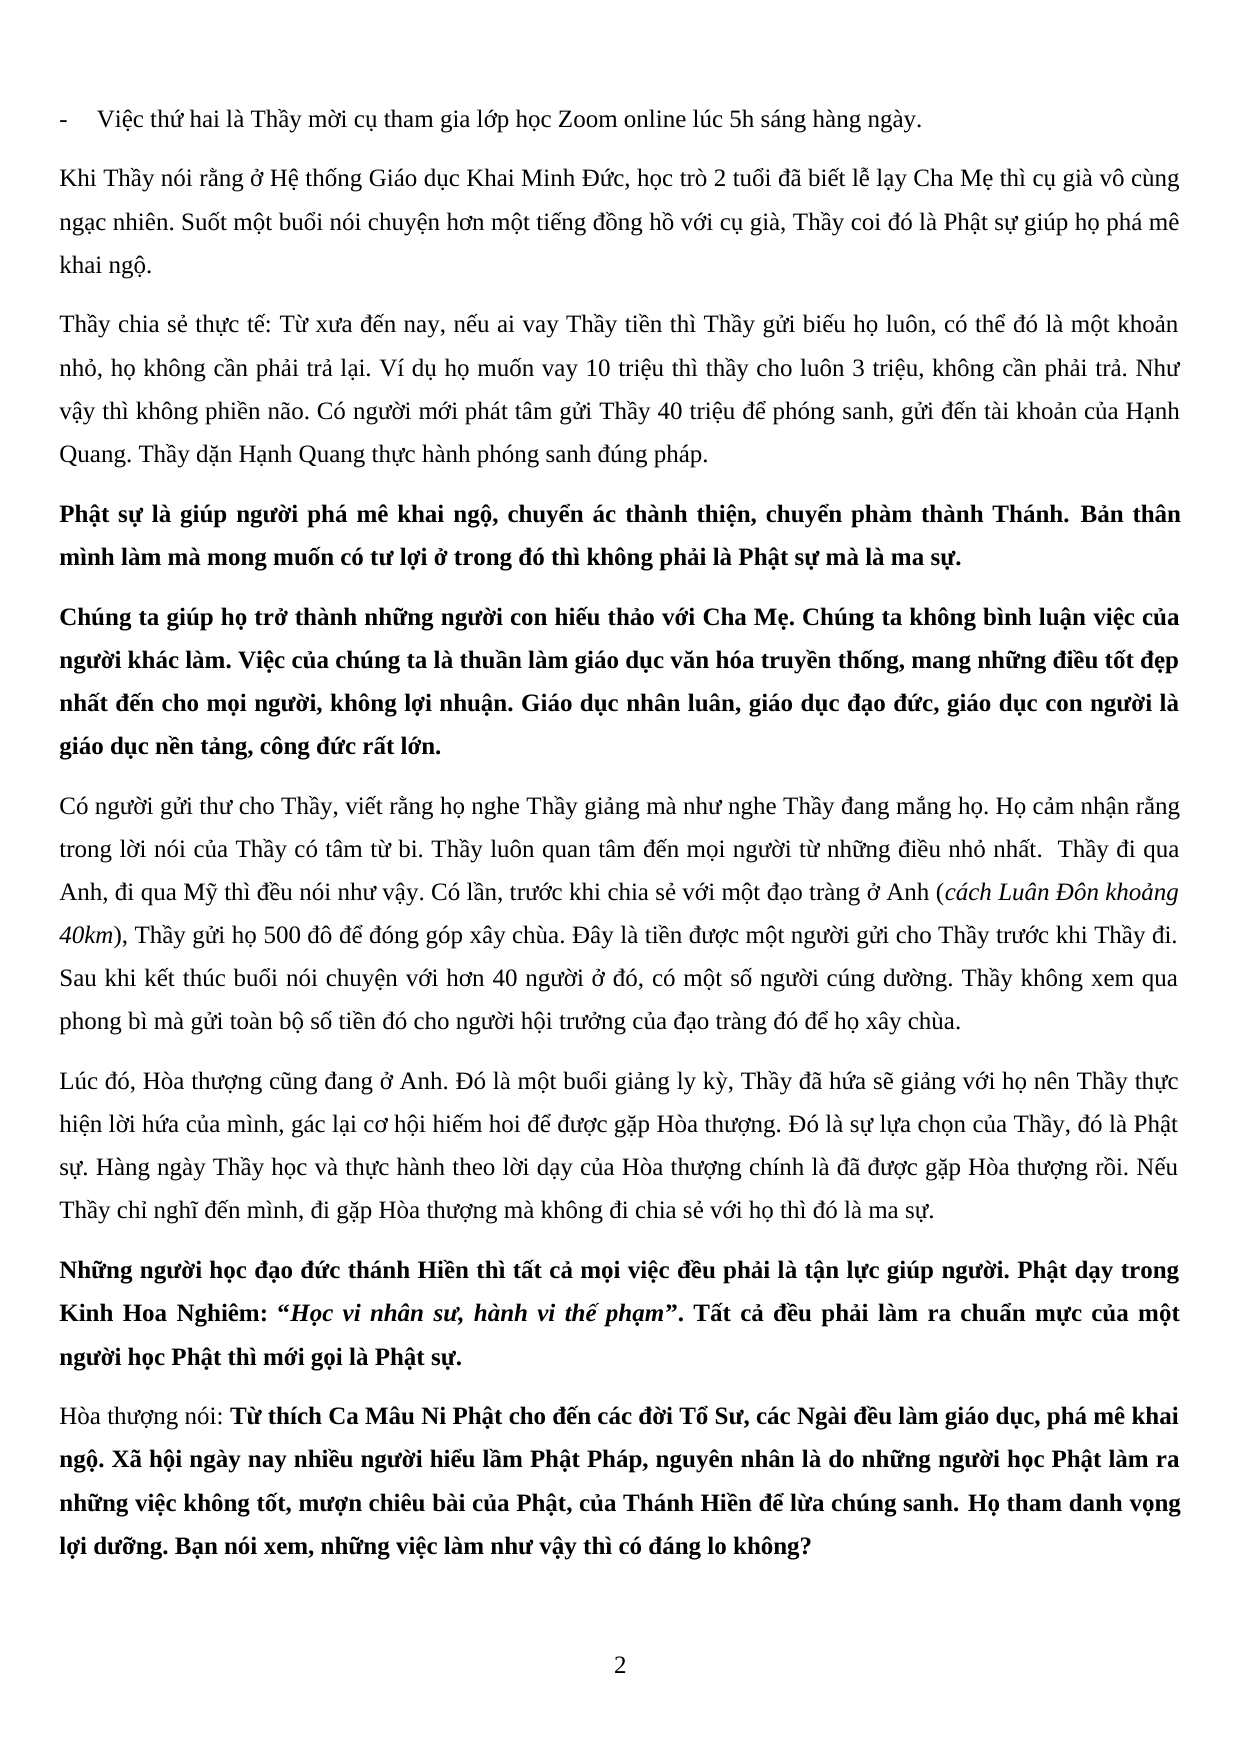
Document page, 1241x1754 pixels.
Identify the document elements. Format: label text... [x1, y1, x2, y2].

text Những người học đạo đức thánh Hiền thì tất cả mọi việc đều phải là tận lực giúp người. Phật dạy trong Kinh Hoa Nghiêm: “Học vi nhân sư, hành vi thế phạm”. Tất cả đều phải làm ra chuẩn mực của một người học Phật thì mới gọi là Phật sự. [59, 1255, 1181, 1370]
text Hòa thượng nói: Từ thích Ca Mâu Ni Phật cho đến các đời Tổ Sư, các Ngài đều làm giáo dục, phá mê khai ngộ. Xã hội ngày nay nhiều người hiểu lầm Phật Pháp, nguyên nhân là do những người học Phật làm ra những việc không tốt, mượn chiêu bài của Phật, của Thánh Hiền để lừa chúng sanh. Họ tham danh vọng lợi dưỡng. Bạn nói xem, những việc làm như vậy thì có đáng lo không? [59, 1401, 1181, 1559]
text Thầy chia sẻ thực tế: Từ xưa đến nay, nếu ai vay Thầy tiền thì Thầy gửi biếu họ luôn, có thể đó là một khoản nhỏ, họ không cần phải trả lại. Ví dụ họ muốn vay 10 triệu thì thầy cho luôn 3 triệu, không cần phải trả. Như vậy thì không phiền não. Có người mới phát tâm gửi Thầy 40 triệu để phóng sanh, gửi đến tài khoản của Hạnh Quang. Thầy dặn Hạnh Quang thực hành phóng sanh đúng pháp. [59, 309, 1181, 468]
text Chúng ta giúp họ trở thành những người con hiếu thảo với Cha Mẹ. Chúng ta không bình luận việc của người khác làm. Việc của chúng ta là thuần làm giáo dục văn hóa truyền thống, mang những điều tốt đẹp nhất đến cho mọi người, không lợi nhuận. Giáo dục nhân luân, giáo dục đạo đức, giáo dục con người là giáo dục nền tảng, công đức rất lớn. [59, 602, 1181, 760]
text Khi Thầy nói rằng ở Hệ thống Giáo dục Khai Minh Đức, học trò 2 tuổi đã biết lễ lạy Cha Mẹ thì cụ già vô cùng ngạc nhiên. Suốt một buổi nói chuyện hơn một tiếng đồng hồ với cụ già, Thầy coi đó là Phật sự giúp họ phá mê khai ngộ. [59, 163, 1181, 278]
text Có người gửi thư cho Thầy, viết rằng họ nghe Thầy giảng mà như nghe Thầy đang mắng họ. Họ cảm nhận rằng trong lời nói của Thầy có tâm từ bi. Thầy luôn quan tâm đến mọi người từ những điều nhỏ nhất. Thầy đi qua Anh, đi qua Mỹ thì đều nói như vậy. Có lần, trước khi chia sẻ với một đạo tràng ở Anh (cách Luân Đôn khoảng 40km), Thầy gửi họ 500 đô để đóng góp xây chùa. Đây là tiền được một người gửi cho Thầy trước khi Thầy đi. Sau khi kết thúc buổi nói chuyện với hơn 40 người ở đó, có một số người cúng dường. Thầy không xem qua phong bì mà gửi toàn bộ số tiền đó cho người hội trưởng của đạo tràng đó để họ xây chùa. [59, 791, 1181, 1035]
list Việc thứ hai là Thầy mời cụ tham gia lớp học Zoom online lúc 5h sáng hàng ngày. [59, 104, 1181, 132]
text Phật sự là giúp người phá mê khai ngộ, chuyển ác thành thiện, chuyển phàm thành Thánh. Bản thân mình làm mà mong muốn có tư lợi ở trong đó thì không phải là Phật sự mà là ma sự. [59, 499, 1181, 571]
text Lúc đó, Hòa thượng cũng đang ở Anh. Đó là một buổi giảng ly kỳ, Thầy đã hứa sẽ giảng với họ nên Thầy thực hiện lời hứa của mình, gác lại cơ hội hiếm hoi để được gặp Hòa thượng. Đó là sự lựa chọn của Thầy, đó là Phật sự. Hàng ngày Thầy học và thực hành theo lời dạy của Hòa thượng chính là đã được gặp Hòa thượng rồi. Nếu Thầy chỉ nghĩ đến mình, đi gặp Hòa thượng mà không đi chia sẻ với họ thì đó là ma sự. [59, 1066, 1181, 1224]
